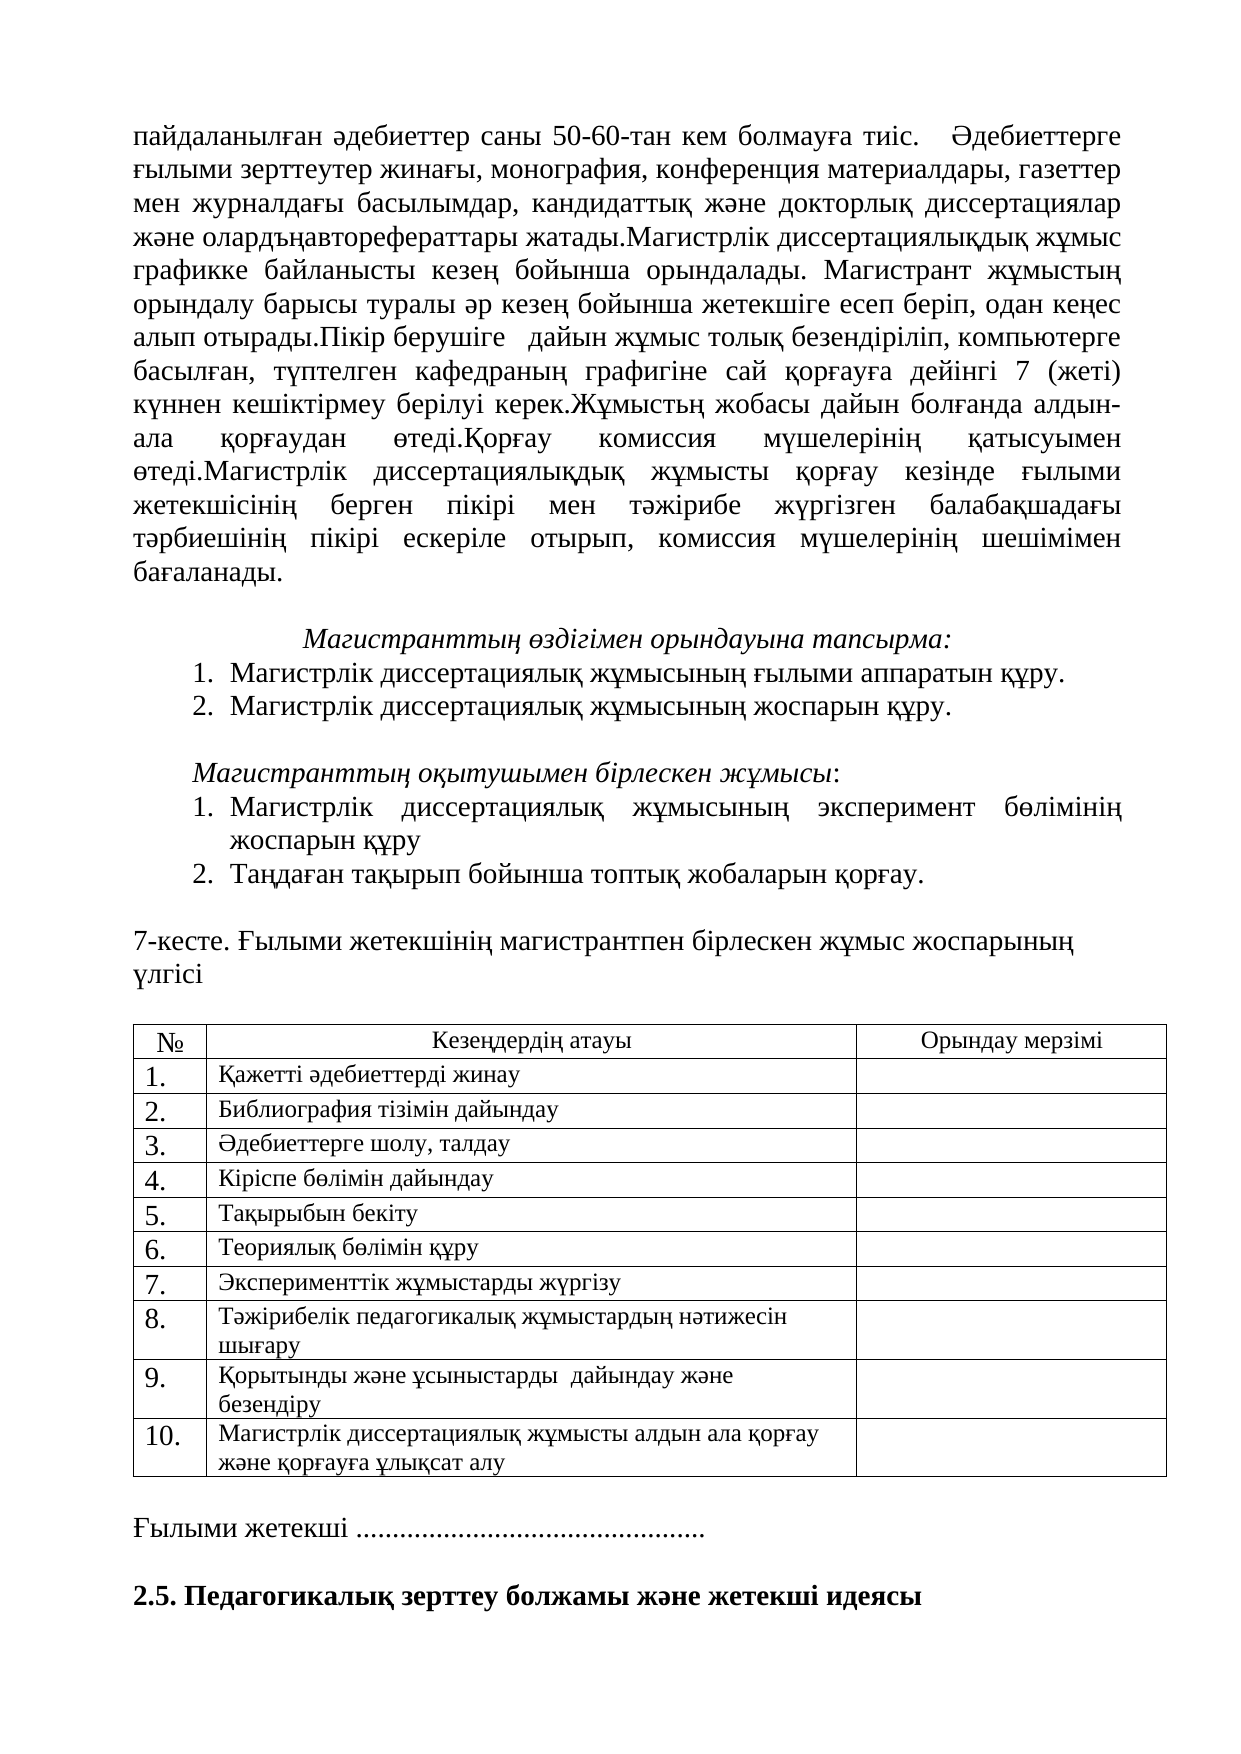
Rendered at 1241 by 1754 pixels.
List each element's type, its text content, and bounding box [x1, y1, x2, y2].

table_cell [857, 1301, 1166, 1359]
table_cell [857, 1059, 1166, 1093]
table_cell [857, 1094, 1166, 1127]
table_cell [857, 1360, 1166, 1417]
table_cell Эксперименттік жұмыстарды жүргізу [207, 1267, 856, 1300]
table_header Орындау мерзімі [857, 1025, 1166, 1058]
table_cell Қорытынды және ұсыныстарды дайындау және безендіру [207, 1360, 856, 1417]
table_cell 5. [134, 1198, 206, 1231]
table_cell [857, 1419, 1166, 1476]
table_cell 2. [134, 1094, 206, 1127]
title Магистранттың өздігімен орындауына тапсырма: [133, 621, 1122, 655]
table_cell Әдебиеттерге шолу, талдау [207, 1129, 856, 1162]
table_cell 10. [134, 1419, 206, 1476]
table_cell 4. [134, 1163, 206, 1197]
table_cell 6. [134, 1232, 206, 1266]
table_cell Кіріспе бөлімін дайындау [207, 1163, 856, 1197]
table_cell 3. [134, 1129, 206, 1162]
table_cell Библиография тізімін дайындау [207, 1094, 856, 1127]
list Таңдаған тақырып бойынша топтық жобаларын қорғау. [192, 856, 1122, 889]
table_header № [134, 1025, 206, 1058]
table_header Кезеңдердің атауы [207, 1025, 856, 1058]
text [133, 118, 1122, 588]
table_cell Теориялық бөлімін құру [207, 1232, 856, 1266]
table_cell 7. [134, 1267, 206, 1300]
table_cell Магистрлік диссертациялық жұмысты алдын ала қорғау және қорғауға ұлықсат алу [207, 1419, 856, 1476]
table_cell [857, 1163, 1166, 1197]
list Магистрлік диссертациялық жұмысының жоспарын құру. [192, 688, 1122, 722]
table_cell Тәжірибелік педагогикалық жұмыстардың нәтижесін шығару [207, 1301, 856, 1359]
list Магистрлік диссертациялық жұмысының эксперимент бөлімінің жоспарын құру [192, 789, 1122, 856]
table_cell 1. [134, 1059, 206, 1093]
table_cell [857, 1129, 1166, 1162]
table_cell 8. [134, 1301, 206, 1359]
table_cell [857, 1232, 1166, 1266]
text Ғылыми жетекші ................................................ [133, 1511, 1122, 1544]
text 2.5. Педагогикалық зерттеу болжамы және жетекші идеясы [133, 1578, 1122, 1611]
table_cell Тақырыбын бекіту [207, 1198, 856, 1231]
table_cell 9. [134, 1360, 206, 1417]
text 7-кесте. Ғылыми жетекшінің магистрантпен бірлескен жұмыс жоспарының үлгісі [133, 923, 1122, 990]
table_cell Қажетті әдебиеттерді жинау [207, 1059, 856, 1093]
table_cell [857, 1198, 1166, 1231]
list Магистрлік диссертациялық жұмысының ғылыми аппаратын құру. [192, 655, 1122, 688]
text Магистранттың оқытушымен бірлескен жұмысы: [192, 755, 1122, 789]
table_cell [857, 1267, 1166, 1300]
